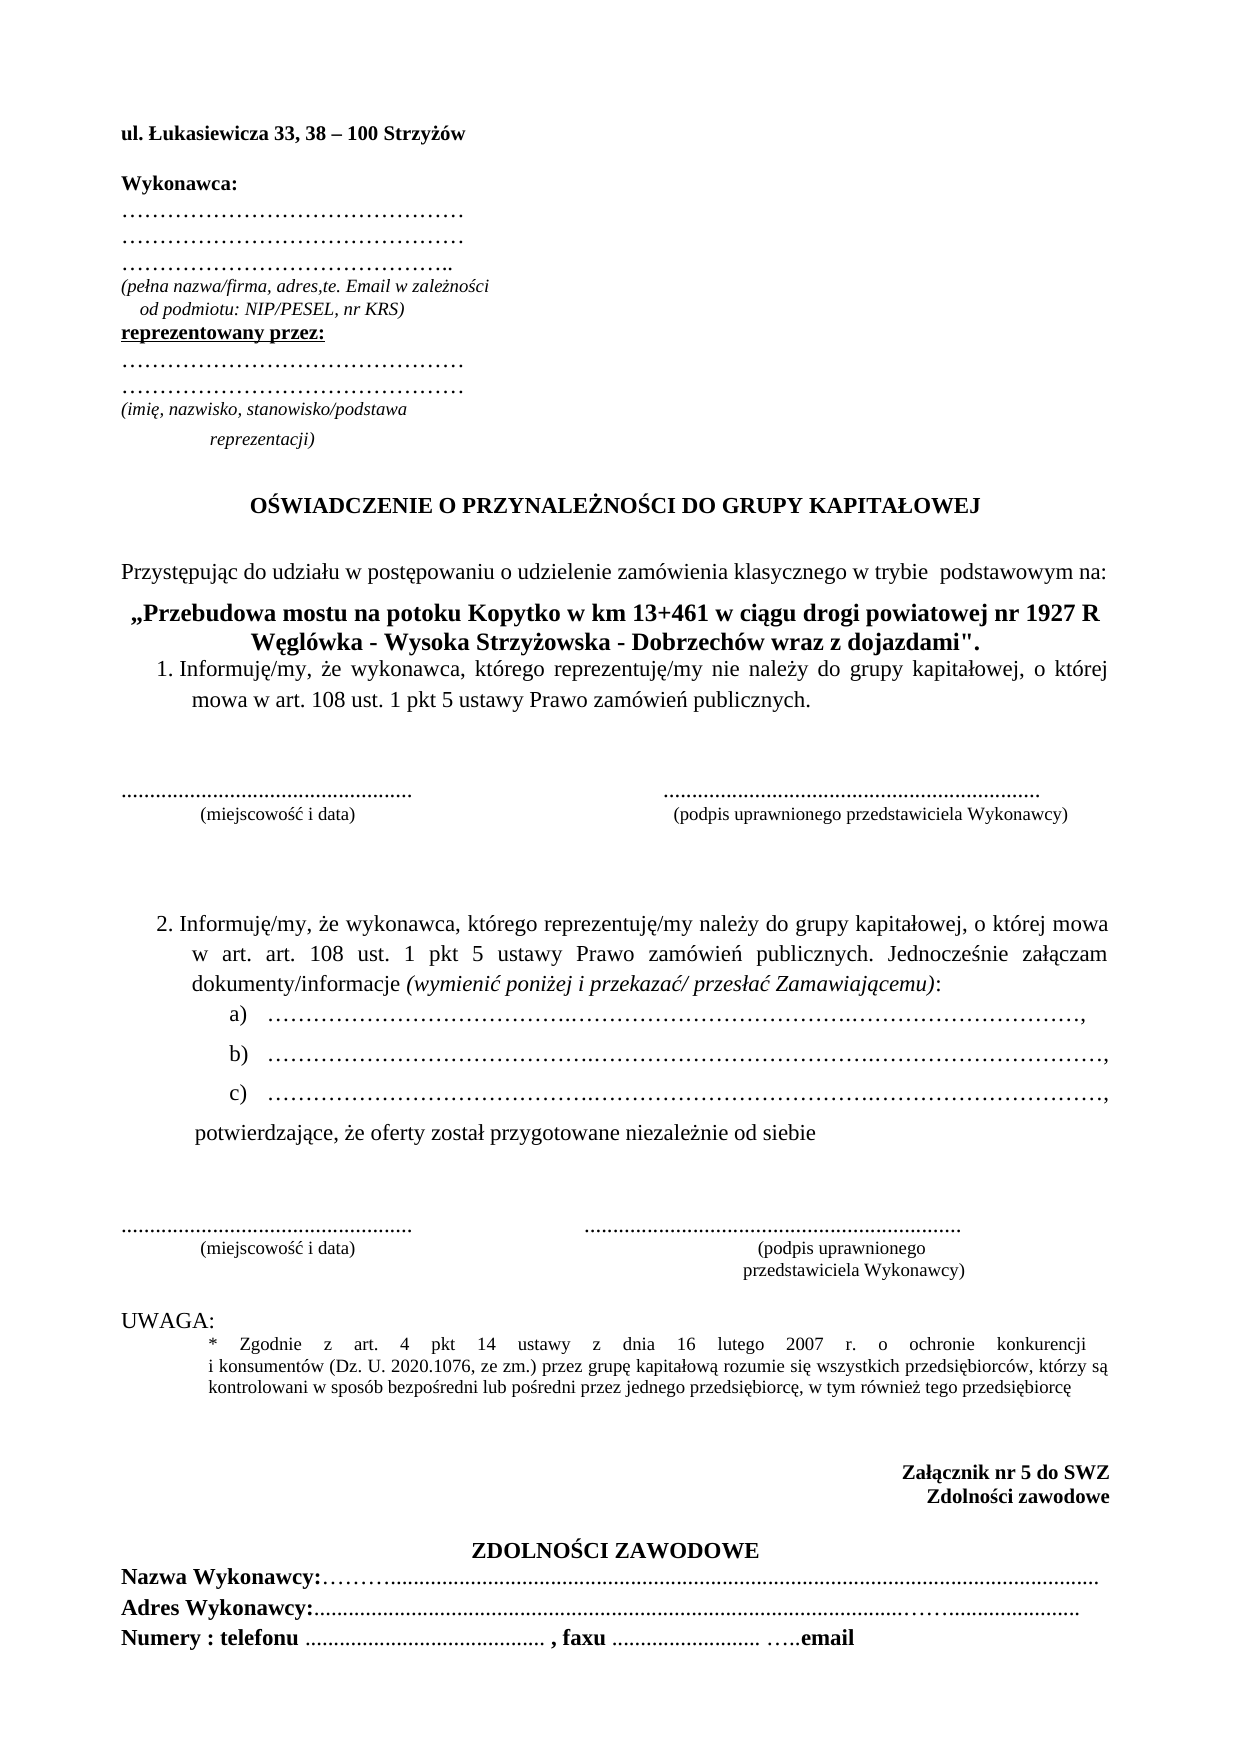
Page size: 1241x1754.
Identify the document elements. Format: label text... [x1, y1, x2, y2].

text …………………………………….. [121, 249, 1110, 275]
list ………………………………….……………………………….…………………………, [229, 1000, 1110, 1027]
text od podmiotu: NIP/PESEL, nr KRS) [121, 298, 1110, 319]
text „Przebudowa mostu na potoku Kopytko w km 13+461 w ciągu drogi powiatowej nr 1927 R Węglówka - Wysoka Strzyżowska - Dobrzechów wraz z dojazdami". [121, 598, 1110, 655]
text (pełna nazwa/firma, adres,te. Email w zależności [121, 275, 1110, 297]
text (miejscowość i data) (podpis uprawnionego [121, 1237, 1110, 1259]
text OŚWIADCZENIE O PRZYNALEŻNOŚCI DO GRUPY KAPITAŁOWEJ [121, 484, 1110, 521]
text (miejscowość i data) (podpis uprawnionego przedstawiciela Wykonawcy) [121, 803, 1110, 824]
list …………………………………….……………………………….…………………………, [229, 1040, 1110, 1066]
text potwierdzające, że oferty został przygotowane niezależnie od siebie [194, 1119, 1110, 1145]
text ……………………………………… [121, 372, 1110, 398]
list Informuję/my, że wykonawca, którego reprezentuję/my nie należy do grupy kapitałowej, o której mowa w art. 108 ust. 1 pkt 5 ustawy Prawo zamówień publicznych. [156, 655, 1110, 712]
text Numery : telefonu .......................................... , faxu .......................... …..email [121, 1624, 1110, 1650]
text UWAGA: [121, 1307, 1110, 1333]
text * Zgodnie z art. 4 pkt 14 ustawy z dnia 16 lutego 2007 r. o ochronie konkurencji i konsumentów (Dz. U. 2020.1076, ze zm.) przez grupę kapitałową rozumie się wszystkich przedsiębiorców, którzy są kontrolowani w sposób bezpośredni lub pośredni przez jednego przedsiębiorcę, w tym również tego przedsiębiorcę [208, 1333, 1110, 1398]
text ................................................... .................................................................. [121, 1211, 1110, 1237]
text Nazwa Wykonawcy:………............................................................................................................................ [121, 1563, 1110, 1590]
text ZDOLNOŚCI ZAWODOWE [121, 1537, 1110, 1563]
text reprezentacji) [121, 428, 1110, 449]
text ……………………………………… [121, 223, 1110, 249]
text Adres Wykonawcy:.......................................................................................................……....................... [121, 1594, 1110, 1620]
text Zdolności zawodowe [121, 1484, 1110, 1508]
text reprezentowany przez: [121, 320, 1110, 344]
list Informuję/my, że wykonawca, którego reprezentuję/my należy do grupy kapitałowej, o której mowa w art. art. 108 ust. 1 pkt 5 ustawy Prawo zamówień publicznych. Jednocześnie załączam dokumenty/informacje (wymienić poniżej i przekazać/ przesłać Zamawiającemu): [156, 909, 1110, 996]
list …………………………………….……………………………….…………………………, [229, 1079, 1110, 1106]
text przedstawiciela Wykonawcy) [121, 1259, 1110, 1280]
text Przystępując do udziału w postępowaniu o udzielenie zamówienia klasycznego w trybie podstawowym na: [121, 558, 1110, 585]
text ……………………………………… [121, 346, 1110, 372]
text (imię, nazwisko, stanowisko/podstawa [121, 398, 1110, 420]
text Załącznik nr 5 do SWZ [121, 1460, 1110, 1484]
text ................................................... .................................................................. [121, 776, 1110, 803]
text ul. Łukasiewicza 33, 38 – 100 Strzyżów [121, 122, 1110, 146]
text ……………………………………… [121, 197, 1110, 223]
text Wykonawca: [121, 172, 1110, 196]
